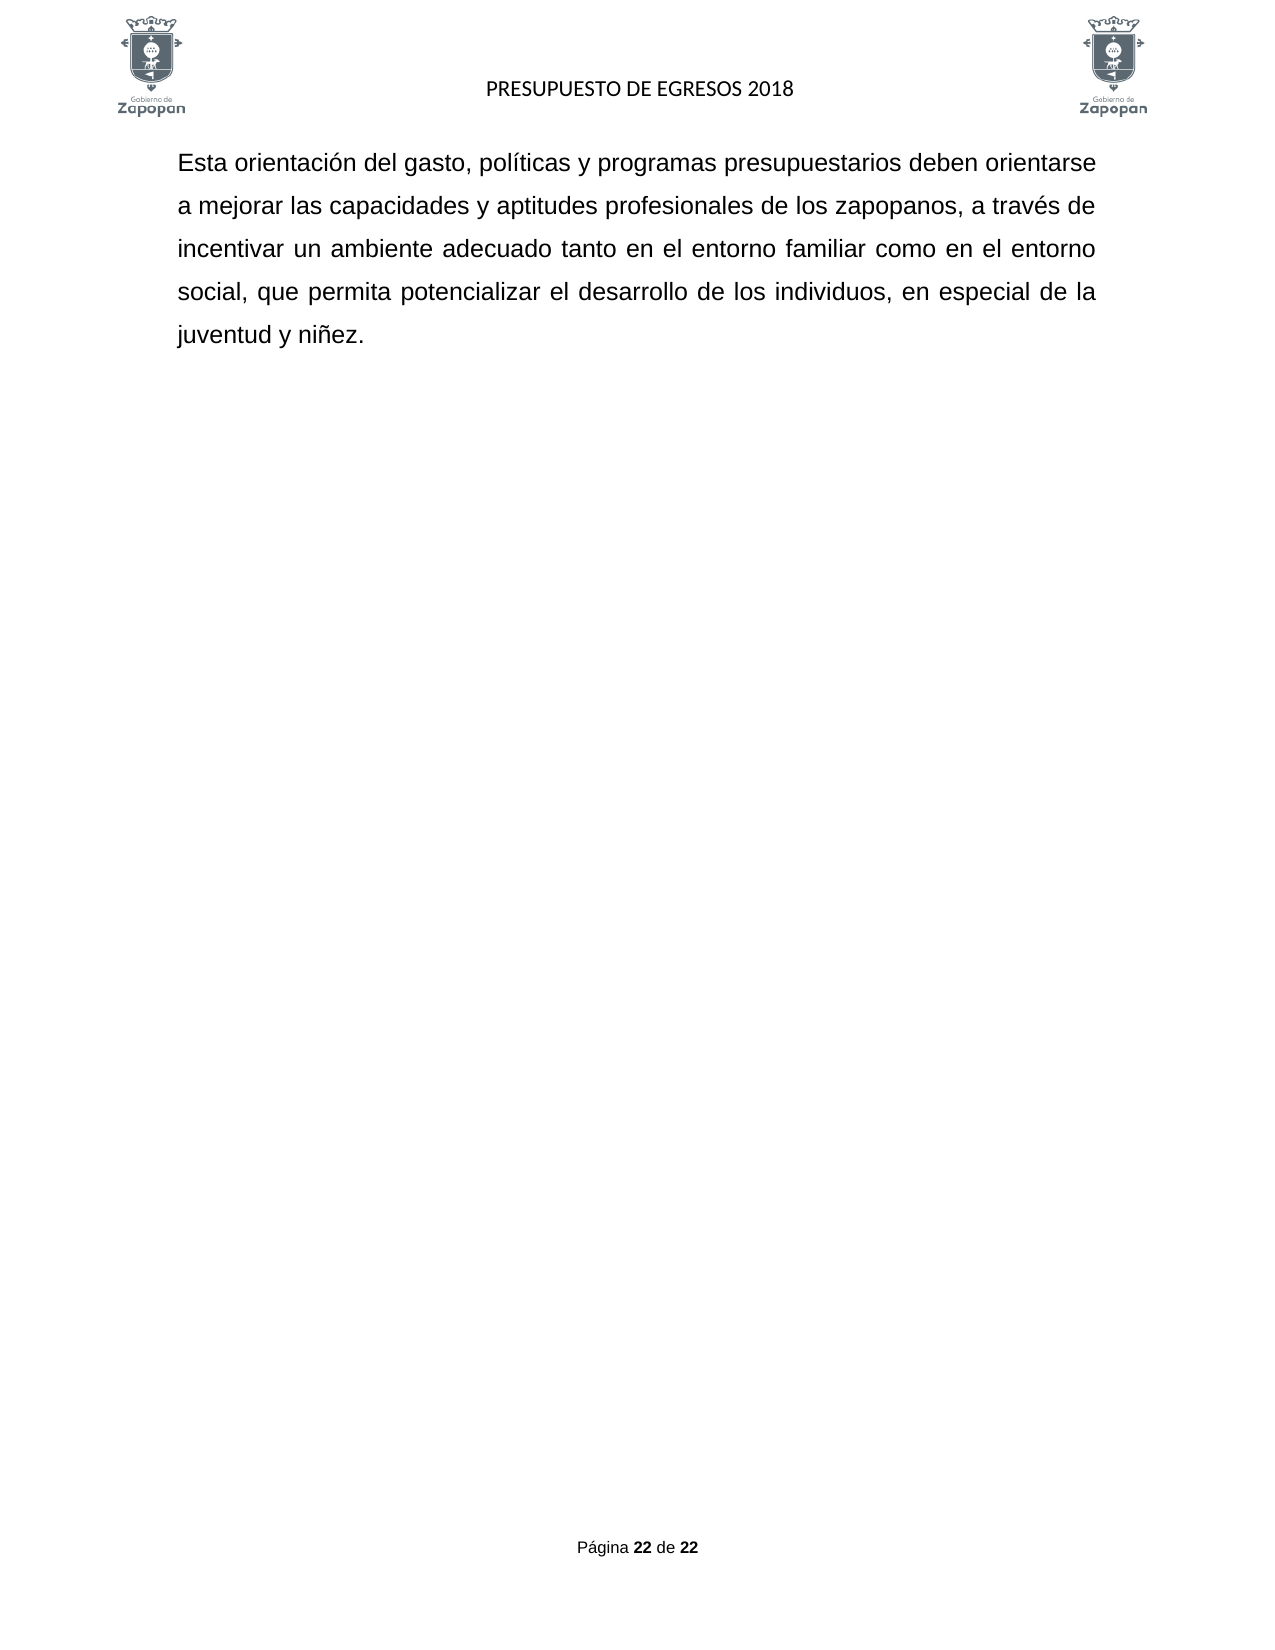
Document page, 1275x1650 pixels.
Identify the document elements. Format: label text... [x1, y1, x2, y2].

picture [1054, 12, 1167, 119]
text Esta orientación del gasto, políticas y programas presupuestarios deben orientarse a mejorar las capacidades y aptitudes profesionales de los zapopanos, a través de incentivar un ambiente adecuado tanto en el entorno familiar como en el entorno social, que permita potencializar el desarrollo de los individuos, en especial de la juventud y niñez. [177, 148, 1098, 349]
picture [91, 12, 205, 119]
